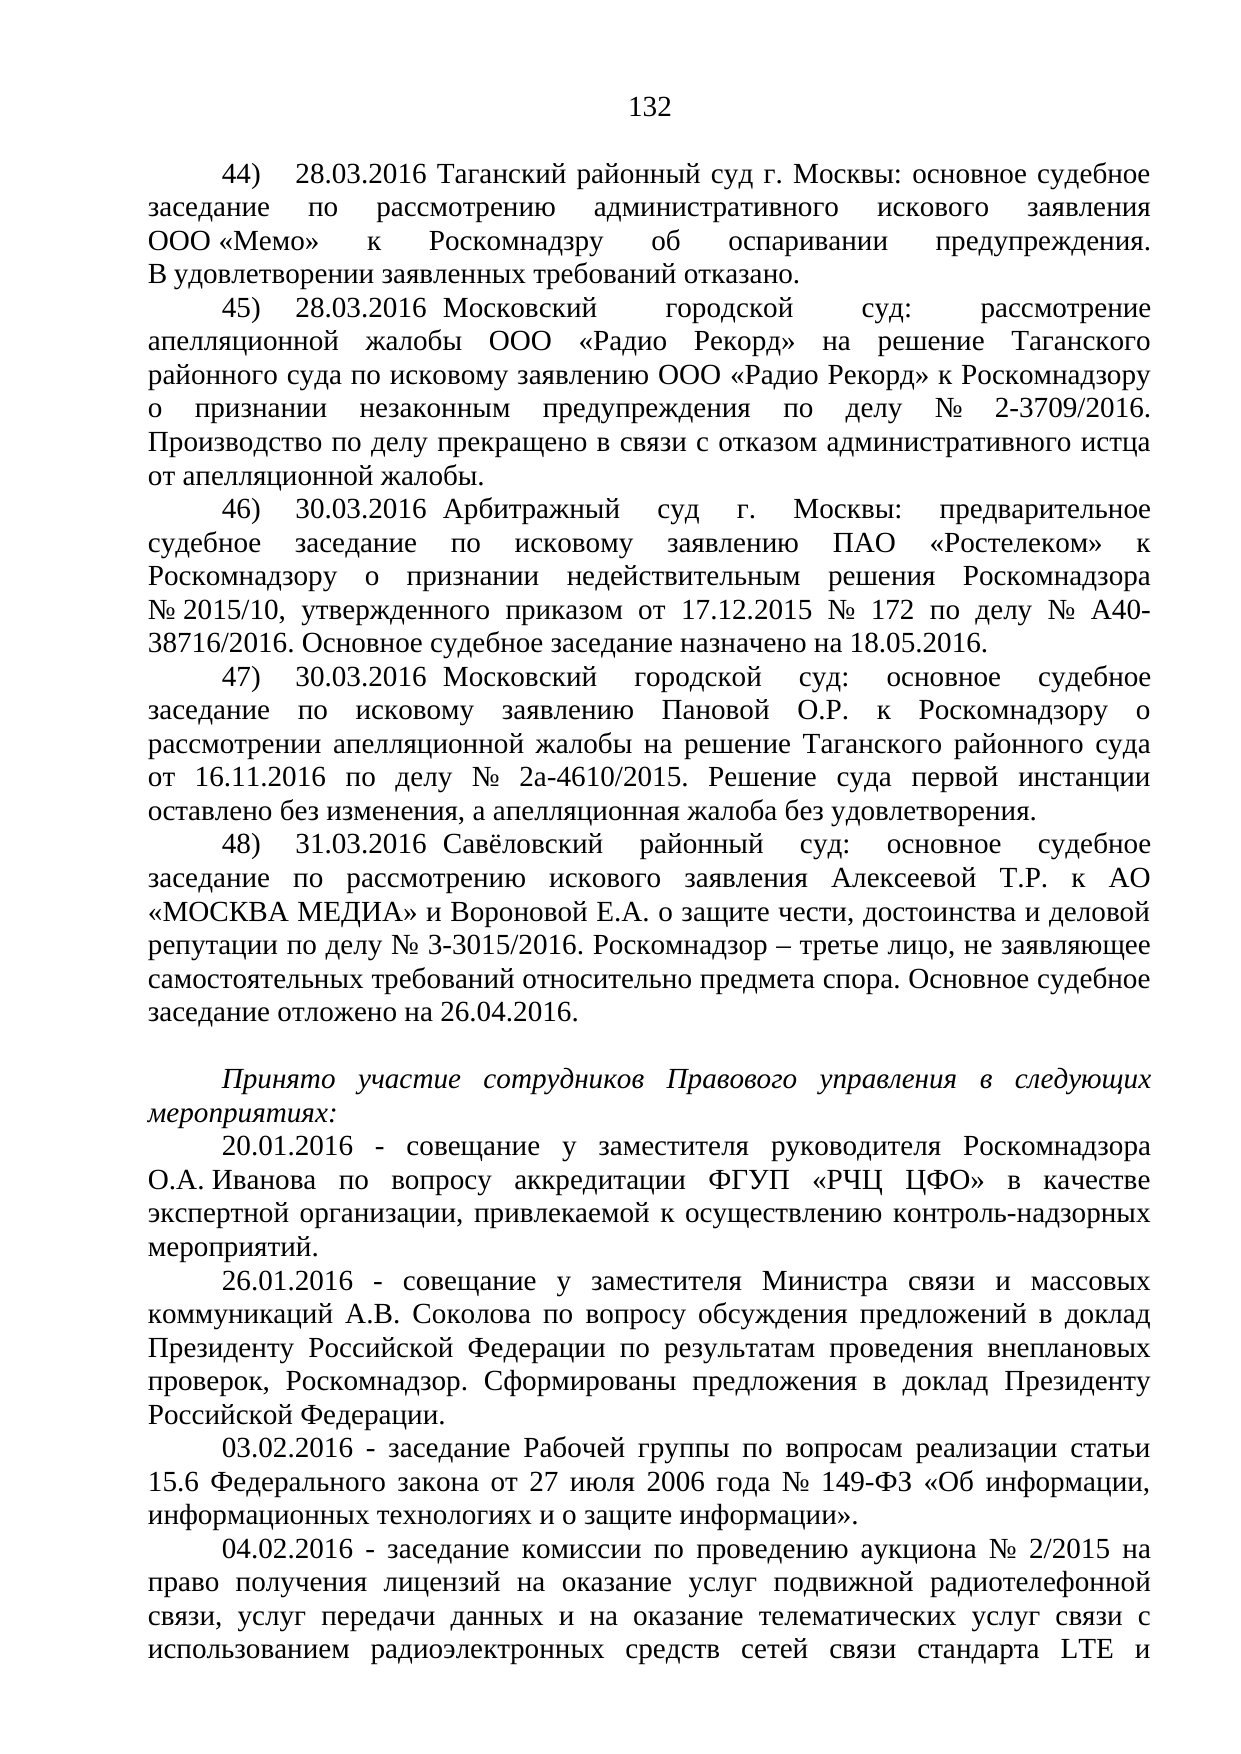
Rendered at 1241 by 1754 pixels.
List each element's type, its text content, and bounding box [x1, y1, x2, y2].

text 20.01.2016 - совещание у заместителя руководителя Роскомнадзора О.А. Иванова по вопросу аккредитации ФГУП «РЧЦ ЦФО» в качестве экспертной организации, привлекаемой к осуществлению контроль-надзорных мероприятий. [148, 1128, 1152, 1263]
list 30.03.2016 Московский городской суд: основное судебное заседание по исковому заявлению Пановой О.Р. к Роскомнадзору о рассмотрении апелляционной жалобы на решение Таганского районного суда от 16.11.2016 по делу № 2а-4610/2015. Решение суда первой инстанции оставлено без изменения, а апелляционная жалоба без удовлетворения. [148, 659, 1152, 827]
list 28.03.2016 Таганский районный суд г. Москвы: основное судебное заседание по рассмотрению административного искового заявления ООО «Мемо» к Роскомнадзру об оспаривании предупреждения. В удовлетворении заявленных требований отказано. [148, 156, 1152, 290]
text 03.02.2016 - заседание Рабочей группы по вопросам реализации статьи 15.6 Федерального закона от 27 июля 2006 года № 149-ФЗ «Об информации, информационных технологиях и о защите информации». [148, 1430, 1152, 1531]
list 30.03.2016 Арбитражный суд г. Москвы: предварительное судебное заседание по исковому заявлению ПАО «Ростелеком» к Роскомнадзору о признании недействительным решения Роскомнадзора № 2015/10, утвержденного приказом от 17.12.2015 № 172 по делу № А40-38716/2016. Основное судебное заседание назначено на 18.05.2016. [148, 491, 1152, 659]
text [148, 1531, 1152, 1665]
list 31.03.2016 Савёловский районный суд: основное судебное заседание по рассмотрению искового заявления Алексеевой Т.Р. к АО «МОСКВА МЕДИА» и Вороновой Е.А. о защите чести, достоинства и деловой репутации по делу № 3-3015/2016. Роскомнадзор – третье лицо, не заявляющее самостоятельных требований относительно предмета спора. Основное судебное заседание отложено на 26.04.2016. [148, 827, 1152, 1028]
text Принято участие сотрудников Правового управления в следующих мероприятиях: [148, 1061, 1152, 1128]
list 28.03.2016 Московский городской суд: рассмотрение апелляционной жалобы ООО «Радио Рекорд» на решение Таганского районного суда по исковому заявлению ООО «Радио Рекорд» к Роскомнадзору о признании незаконным предупреждения по делу № 2-3709/2016. Производство по делу прекращено в связи с отказом административного истца от апелляционной жалобы. [148, 290, 1152, 491]
text 26.01.2016 - совещание у заместителя Министра связи и массовых коммуникаций А.В. Соколова по вопросу обсуждения предложений в доклад Президенту Российской Федерации по результатам проведения внеплановых проверок, Роскомнадзор. Сформированы предложения в доклад Президенту Российской Федерации. [148, 1263, 1152, 1430]
